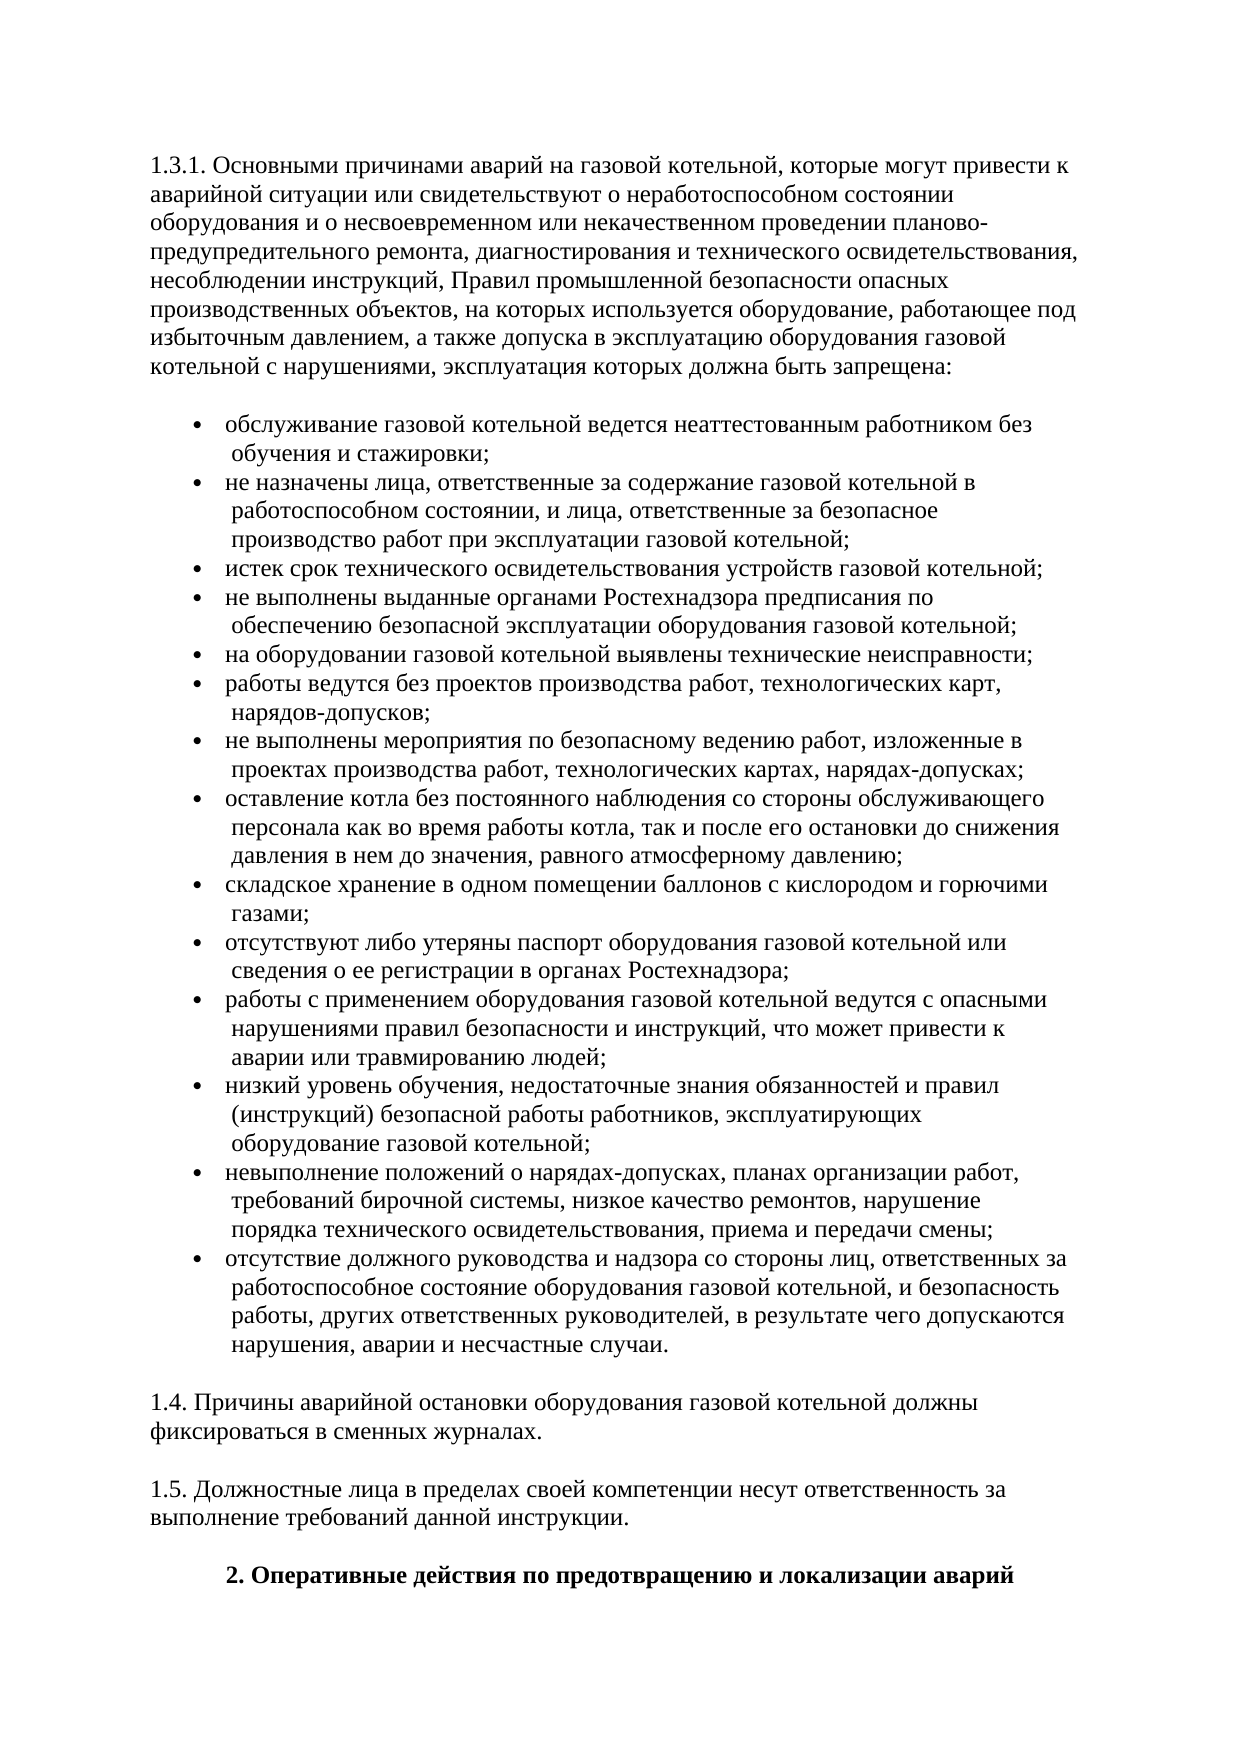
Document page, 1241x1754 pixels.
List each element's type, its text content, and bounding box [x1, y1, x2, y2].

list низкий уровень обучения, недостаточные знания обязанностей и правил (инструкций) безопасной работы работников, эксплуатирующих оборудование газовой котельной; [194, 1070, 1071, 1157]
list не назначены лица, ответственные за содержание газовой котельной в работоспособном состоянии, и лица, ответственные за безопасное производство работ при эксплуатации газовой котельной; [194, 467, 1071, 553]
text 2. Оперативные действия по предотвращению и локализации аварий [150, 1560, 1090, 1589]
list обслуживание газовой котельной ведется неаттестованным работником без обучения и стажировки; [194, 409, 1071, 467]
text 1.4. Причины аварийной остановки оборудования газовой котельной должны фиксироваться в сменных журналах. [150, 1387, 1090, 1444]
text 1.3.1. Основными причинами аварий на газовой котельной, которые могут привести к аварийной ситуации или свидетельствуют о неработоспособном состоянии оборудования и о несвоевременном или некачественном проведении планово-предупредительного ремонта, диагностирования и технического освидетельствования, несоблюдении инструкций, Правил промышленной безопасности опасных производственных объектов, на которых используется оборудование, работающее под избыточным давлением, а также допуска в эксплуатацию оборудования газовой котельной с нарушениями, эксплуатация которых должна быть запрещена: [150, 150, 1090, 380]
list отсутствие должного руководства и надзора со стороны лиц, ответственных за работоспособное состояние оборудования газовой котельной, и безопасность работы, других ответственных руководителей, в результате чего допускаются нарушения, аварии и несчастные случаи. [194, 1243, 1071, 1358]
list на оборудовании газовой котельной выявлены технические неисправности; [194, 639, 1071, 668]
list оставление котла без постоянного наблюдения со стороны обслуживающего персонала как во время работы котла, так и после его остановки до снижения давления в нем до значения, равного атмосферному давлению; [194, 783, 1071, 869]
list не выполнены выданные органами Ростехнадзора предписания по обеспечению безопасной эксплуатации оборудования газовой котельной; [194, 582, 1071, 639]
list складское хранение в одном помещении баллонов с кислородом и горючими газами; [194, 869, 1071, 927]
list отсутствуют либо утеряны паспорт оборудования газовой котельной или сведения о ее регистрации в органах Ростехнадзора; [194, 927, 1071, 984]
list истек срок технического освидетельствования устройств газовой котельной; [194, 553, 1071, 582]
list не выполнены мероприятия по безопасному ведению работ, изложенные в проектах производства работ, технологических картах, нарядах-допусках; [194, 725, 1071, 783]
text 1.5. Должностные лица в пределах своей компетенции несут ответственность за выполнение требований данной инструкции. [150, 1474, 1090, 1531]
list работы с применением оборудования газовой котельной ведутся с опасными нарушениями правил безопасности и инструкций, что может привести к аварии или травмированию людей; [194, 984, 1071, 1070]
list работы ведутся без проектов производства работ, технологических карт, нарядов-допусков; [194, 668, 1071, 725]
list невыполнение положений о нарядах-допусках, планах организации работ, требований бирочной системы, низкое качество ремонтов, нарушение порядка технического освидетельствования, приема и передачи смены; [194, 1157, 1071, 1243]
